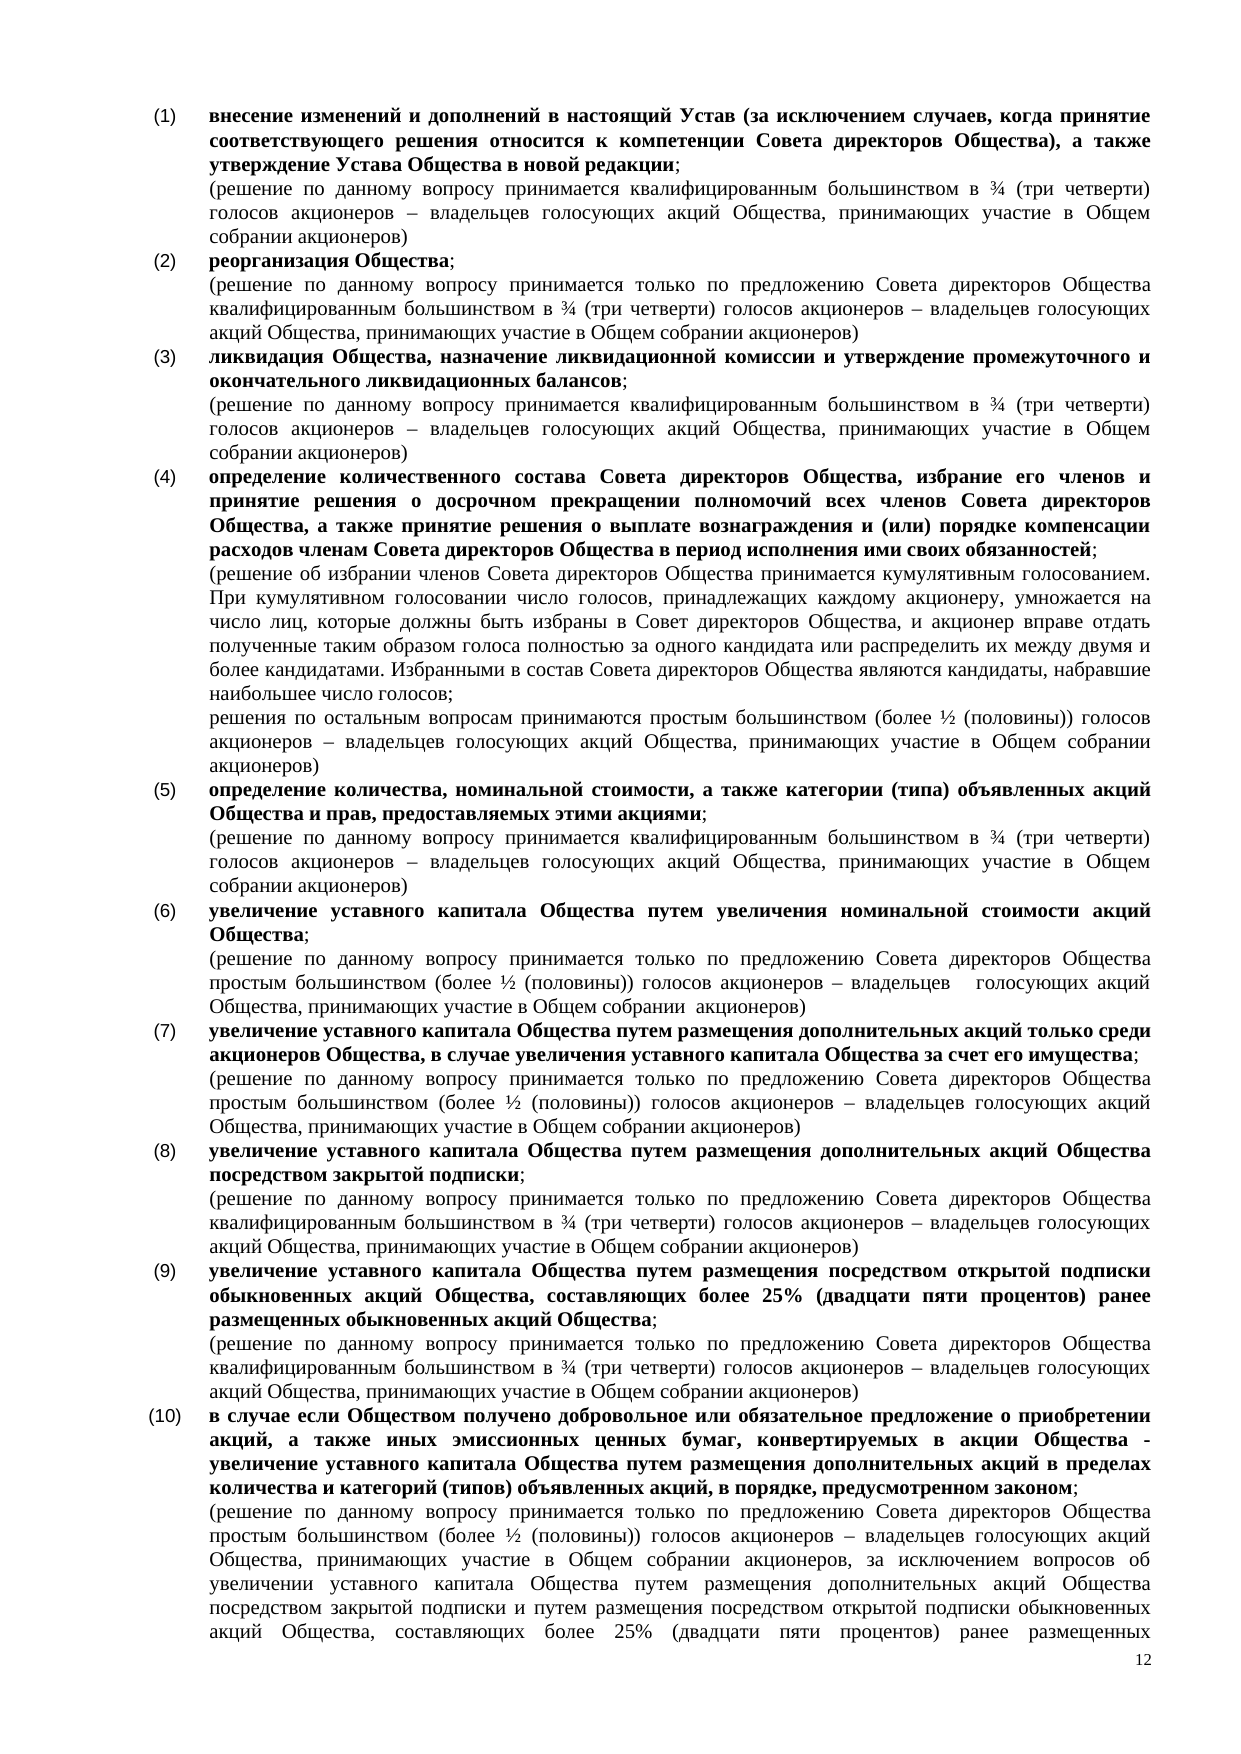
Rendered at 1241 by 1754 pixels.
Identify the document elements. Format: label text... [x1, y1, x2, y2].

list (решение по данному вопросу принимается только по предложению Совета директоров Общества простым большинством (более ½ (половины)) голосов акционеров – владельцев голосующих акций Общества, принимающих участие в Общем собрании акционеров) [209, 946, 1152, 1018]
list (решение по данному вопросу принимается квалифицированным большинством в ¾ (три четверти) голосов акционеров – владельцев голосующих акций Общества, принимающих участие в Общем собрании акционеров) [209, 176, 1152, 248]
list определение количества, номинальной стоимости, а также категории (типа) объявленных акций Общества и прав, предоставляемых этими акциями; [165, 777, 1152, 825]
list (решение об избрании членов Совета директоров Общества принимается кумулятивным голосованием. При кумулятивном голосовании число голосов, принадлежащих каждому акционеру, умножается на число лиц, которые должны быть избраны в Совет директоров Общества, и акционер вправе отдать полученные таким образом голоса полностью за одного кандидата или распределить их между двумя и более кандидатами. Избранными в состав Совета директоров Общества являются кандидаты, набравшие наибольшее число голосов; [209, 561, 1152, 705]
list в случае если Обществом получено добровольное или обязательное предложение о приобретении акций, а также иных эмиссионных ценных бумаг, конвертируемых в акции Общества - увеличение уставного капитала Общества путем размещения дополнительных акций в пределах количества и категорий (типов) объявленных акций, в порядке, предусмотренном законом; [165, 1403, 1152, 1499]
list реорганизация Общества; [165, 248, 1152, 272]
list решения по остальным вопросам принимаются простым большинством (более ½ (половины)) голосов акционеров – владельцев голосующих акций Общества, принимающих участие в Общем собрании акционеров) [209, 705, 1152, 777]
list определение количественного состава Совета директоров Общества, избрание его членов и принятие решения о досрочном прекращении полномочий всех членов Совета директоров Общества, а также принятие решения о выплате вознаграждения и (или) порядке компенсации расходов членам Совета директоров Общества в период исполнения ими своих обязанностей; [165, 464, 1152, 561]
list (решение по данному вопросу принимается только по предложению Совета директоров Общества простым большинством (более ½ (половины)) голосов акционеров – владельцев голосующих акций Общества, принимающих участие в Общем собрании акционеров) [209, 1066, 1152, 1138]
list (решение по данному вопросу принимается квалифицированным большинством в ¾ (три четверти) голосов акционеров – владельцев голосующих акций Общества, принимающих участие в Общем собрании акционеров) [209, 392, 1152, 464]
list увеличение уставного капитала Общества путем размещения дополнительных акций Общества посредством закрытой подписки; [165, 1138, 1152, 1186]
list увеличение уставного капитала Общества путем размещения посредством открытой подписки обыкновенных акций Общества, составляющих более 25% (двадцати пяти процентов) ранее размещенных обыкновенных акций Общества; [165, 1258, 1152, 1331]
list внесение изменений и дополнений в настоящий Устав (за исключением случаев, когда принятие соответствующего решения относится к компетенции Совета директоров Общества), а также утверждение Устава Общества в новой редакции; [165, 103, 1152, 176]
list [209, 1499, 1152, 1643]
list увеличение уставного капитала Общества путем размещения дополнительных акций только среди акционеров Общества, в случае увеличения уставного капитала Общества за счет его имущества; [165, 1018, 1152, 1066]
list увеличение уставного капитала Общества путем увеличения номинальной стоимости акций Общества; [165, 897, 1152, 946]
list ликвидация Общества, назначение ликвидационной комиссии и утверждение промежуточного и окончательного ликвидационных балансов; [165, 344, 1152, 392]
list (решение по данному вопросу принимается квалифицированным большинством в ¾ (три четверти) голосов акционеров – владельцев голосующих акций Общества, принимающих участие в Общем собрании акционеров) [209, 825, 1152, 897]
